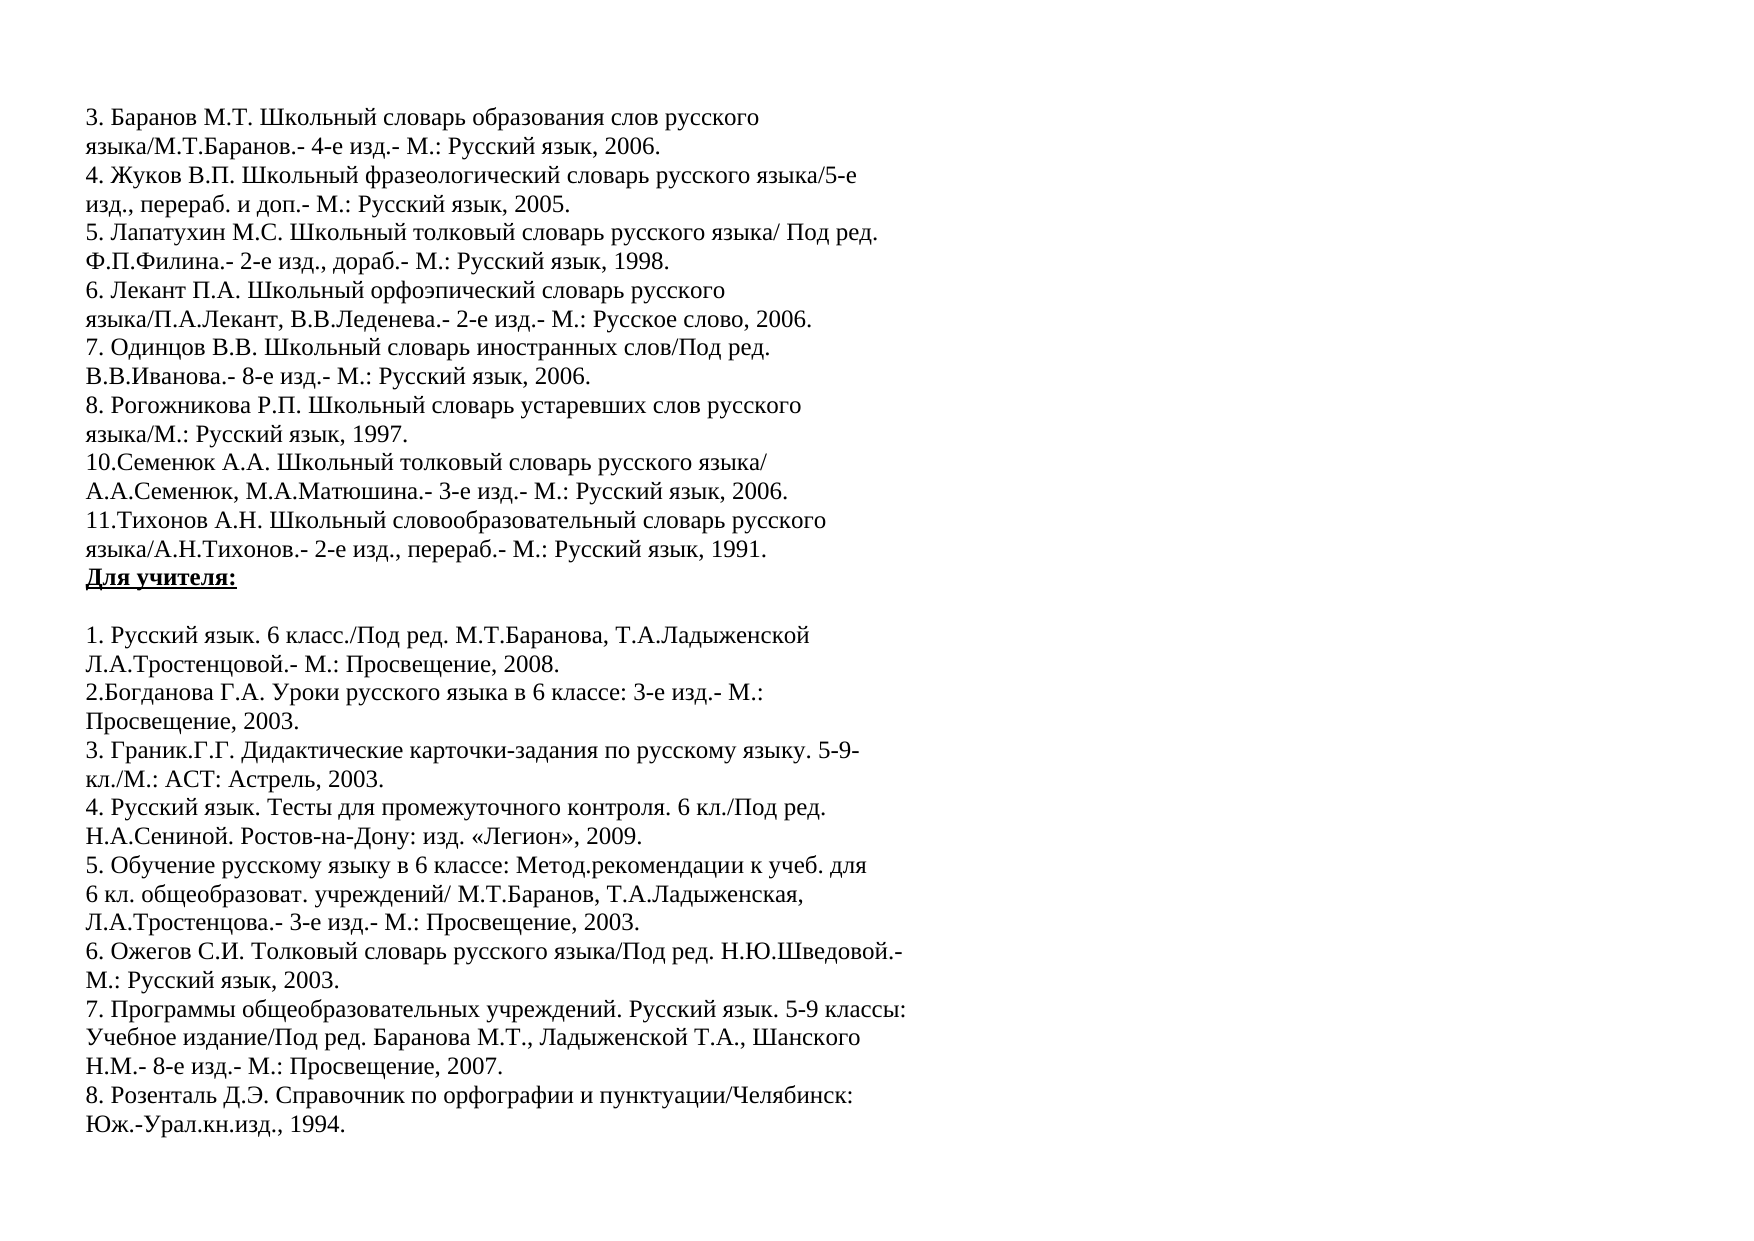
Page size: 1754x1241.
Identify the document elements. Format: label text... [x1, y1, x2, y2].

text 6. Ожегов С.И. Толковый словарь русского языка/Под ред. Н.Ю.Шведовой.- [85, 936, 1665, 965]
text М.: Русский язык, 2003. [85, 965, 1665, 994]
text 2.Богданова Г.А. Уроки русского языка в 6 классе: 3-е изд.- М.: [85, 677, 1665, 706]
text Просвещение, 2003. [85, 706, 1665, 735]
text Ф.П.Филина.- 2-е изд., дораб.- М.: Русский язык, 1998. [85, 246, 1665, 275]
text 7. Программы общеобразовательных учреждений. Русский язык. 5-9 классы: [85, 994, 1665, 1022]
text 6 кл. общеобразоват. учреждений/ М.Т.Баранов, Т.А.Ладыженская, [85, 879, 1665, 907]
text А.А.Семенюк, М.А.Матюшина.- 3-е изд.- М.: Русский язык, 2006. [85, 476, 1665, 505]
text языка/М.Т.Баранов.- 4-е изд.- М.: Русский язык, 2006. [85, 131, 1665, 160]
text Учебное издание/Под ред. Баранова М.Т., Ладыженской Т.А., Шанского [85, 1022, 1665, 1051]
text кл./М.: АСТ: Астрель, 2003. [85, 764, 1665, 792]
text 4. Русский язык. Тесты для промежуточного контроля. 6 кл./Под ред. [85, 792, 1665, 821]
text Н.А.Сениной. Ростов-на-Дону: изд. «Легион», 2009. [85, 821, 1665, 850]
text Для учителя: [85, 562, 1665, 591]
text 5. Обучение русскому языку в 6 классе: Метод.рекомендации к учеб. для [85, 850, 1665, 879]
text языка/П.А.Лекант, В.В.Леденева.- 2-е изд.- М.: Русское слово, 2006. [85, 304, 1665, 332]
text изд., перераб. и доп.- М.: Русский язык, 2005. [85, 189, 1665, 217]
text языка/А.Н.Тихонов.- 2-е изд., перераб.- М.: Русский язык, 1991. [85, 534, 1665, 562]
text Юж.-Урал.кн.изд., 1994. [85, 1109, 1665, 1137]
text 1. Русский язык. 6 класс./Под ред. М.Т.Баранова, Т.А.Ладыженской [85, 620, 1665, 649]
text 6. Лекант П.А. Школьный орфоэпический словарь русского [85, 275, 1665, 304]
text Л.А.Тростенцова.- 3-е изд.- М.: Просвещение, 2003. [85, 907, 1665, 936]
text 11.Тихонов А.Н. Школьный словообразовательный словарь русского [85, 505, 1665, 534]
text 8. Розенталь Д.Э. Справочник по орфографии и пунктуации/Челябинск: [85, 1080, 1665, 1109]
text Н.М.- 8-е изд.- М.: Просвещение, 2007. [85, 1051, 1665, 1080]
text В.В.Иванова.- 8-е изд.- М.: Русский язык, 2006. [85, 361, 1665, 390]
text 10.Семенюк А.А. Школьный толковый словарь русского языка/ [85, 447, 1665, 476]
text 7. Одинцов В.В. Школьный словарь иностранных слов/Под ред. [85, 332, 1665, 361]
text 3. Баранов М.Т. Школьный словарь образования слов русского [85, 102, 1665, 131]
text Л.А.Тростенцовой.- М.: Просвещение, 2008. [85, 649, 1665, 677]
text 3. Граник.Г.Г. Дидактические карточки-задания по русскому языку. 5-9- [85, 735, 1665, 764]
text 8. Рогожникова Р.П. Школьный словарь устаревших слов русского [85, 390, 1665, 419]
text 5. Лапатухин М.С. Школьный толковый словарь русского языка/ Под ред. [85, 217, 1665, 246]
text языка/М.: Русский язык, 1997. [85, 419, 1665, 447]
text 4. Жуков В.П. Школьный фразеологический словарь русского языка/5-е [85, 160, 1665, 189]
